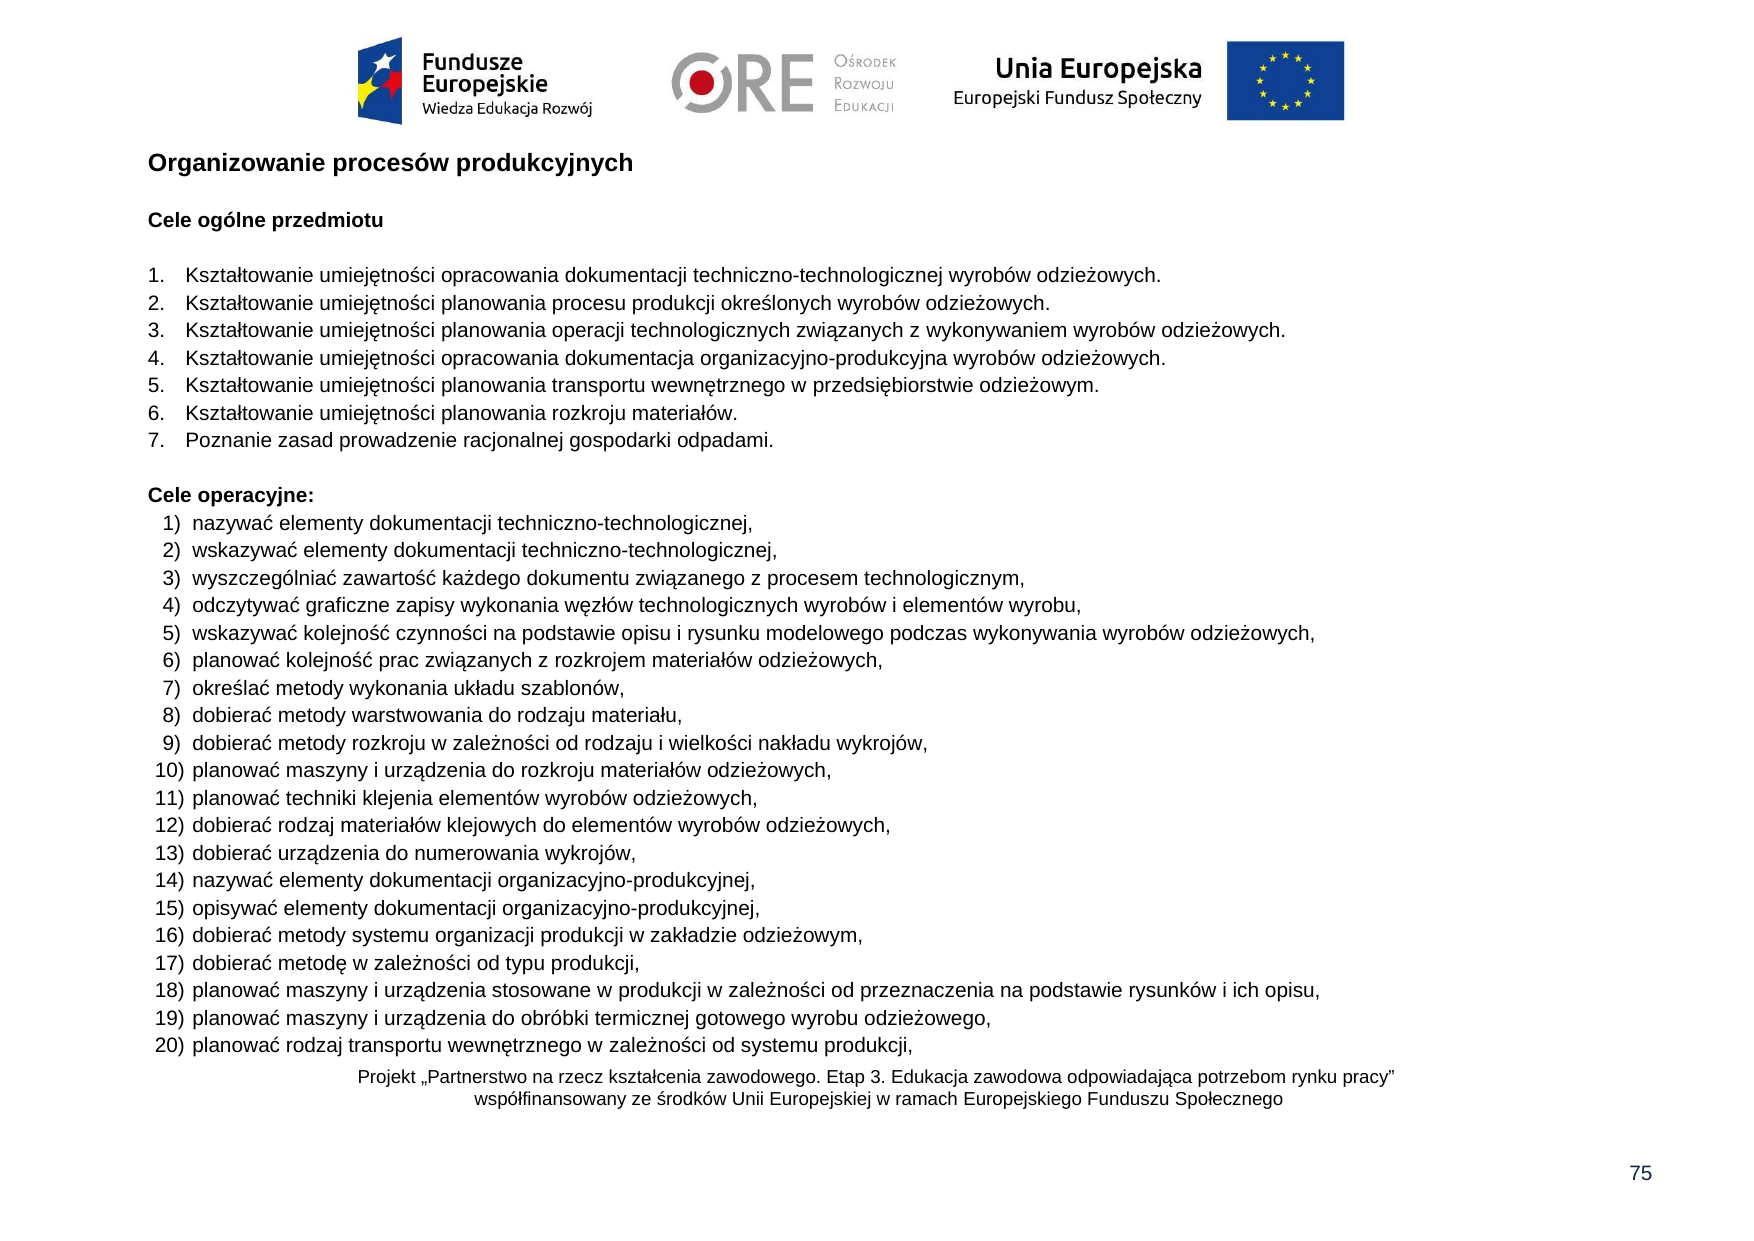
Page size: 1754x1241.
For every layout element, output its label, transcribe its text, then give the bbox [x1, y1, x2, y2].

list planować maszyny i urządzenia do rozkroju materiałów odzieżowych, [154, 758, 1606, 782]
list Kształtowanie umiejętności planowania rozkroju materiałów. [148, 401, 1606, 424]
list Poznanie zasad prowadzenie racjonalnej gospodarki odpadami. [148, 428, 1606, 452]
list Kształtowanie umiejętności opracowania dokumentacja organizacyjno-produkcyjna wyrobów odzieżowych. [148, 346, 1606, 369]
list dobierać urządzenia do numerowania wykrojów, [154, 841, 1606, 864]
list opisywać elementy dokumentacji organizacyjno-produkcyjnej, [154, 896, 1606, 919]
text Cele operacyjne: [148, 483, 1606, 507]
list wskazywać kolejność czynności na podstawie opisu i rysunku modelowego podczas wykonywania wyrobów odzieżowych, [162, 621, 1606, 644]
list wskazywać elementy dokumentacji techniczno-technologicznej, [162, 538, 1606, 562]
list Kształtowanie umiejętności opracowania dokumentacji techniczno-technologicznej wyrobów odzieżowych. [148, 263, 1606, 287]
list Kształtowanie umiejętności planowania transportu wewnętrznego w przedsiębiorstwie odzieżowym. [148, 373, 1606, 397]
list dobierać metodę w zależności od typu produkcji, [154, 951, 1606, 974]
list Kształtowanie umiejętności planowania operacji technologicznych związanych z wykonywaniem wyrobów odzieżowych. [148, 318, 1606, 342]
list odczytywać graficzne zapisy wykonania węzłów technologicznych wyrobów i elementów wyrobu, [162, 593, 1606, 617]
list planować maszyny i urządzenia stosowane w produkcji w zależności od przeznaczenia na podstawie rysunków i ich opisu, [154, 978, 1606, 1002]
list określać metody wykonania układu szablonów, [162, 676, 1606, 699]
list nazywać elementy dokumentacji techniczno-technologicznej, [162, 511, 1606, 534]
list wyszczególniać zawartość każdego dokumentu związanego z procesem technologicznym, [162, 566, 1606, 589]
list dobierać metody rozkroju w zależności od rodzaju i wielkości nakładu wykrojów, [162, 731, 1606, 754]
list planować maszyny i urządzenia do obróbki termicznej gotowego wyrobu odzieżowego, [154, 1006, 1606, 1029]
list dobierać metody warstwowania do rodzaju materiału, [162, 703, 1606, 727]
picture [336, 15, 1371, 146]
list Kształtowanie umiejętności planowania procesu produkcji określonych wyrobów odzieżowych. [148, 291, 1606, 314]
text Cele ogólne przedmiotu [148, 208, 1606, 232]
list planować kolejność prac związanych z rozkrojem materiałów odzieżowych, [162, 648, 1606, 672]
list planować rodzaj transportu wewnętrznego w zależności od systemu produkcji, [154, 1033, 1606, 1057]
list planować techniki klejenia elementów wyrobów odzieżowych, [154, 786, 1606, 809]
list dobierać rodzaj materiałów klejowych do elementów wyrobów odzieżowych, [154, 813, 1606, 837]
list nazywać elementy dokumentacji organizacyjno-produkcyjnej, [154, 868, 1606, 892]
list dobierać metody systemu organizacji produkcji w zakładzie odzieżowym, [154, 923, 1606, 947]
text Organizowanie procesów produkcyjnych [148, 148, 1606, 176]
